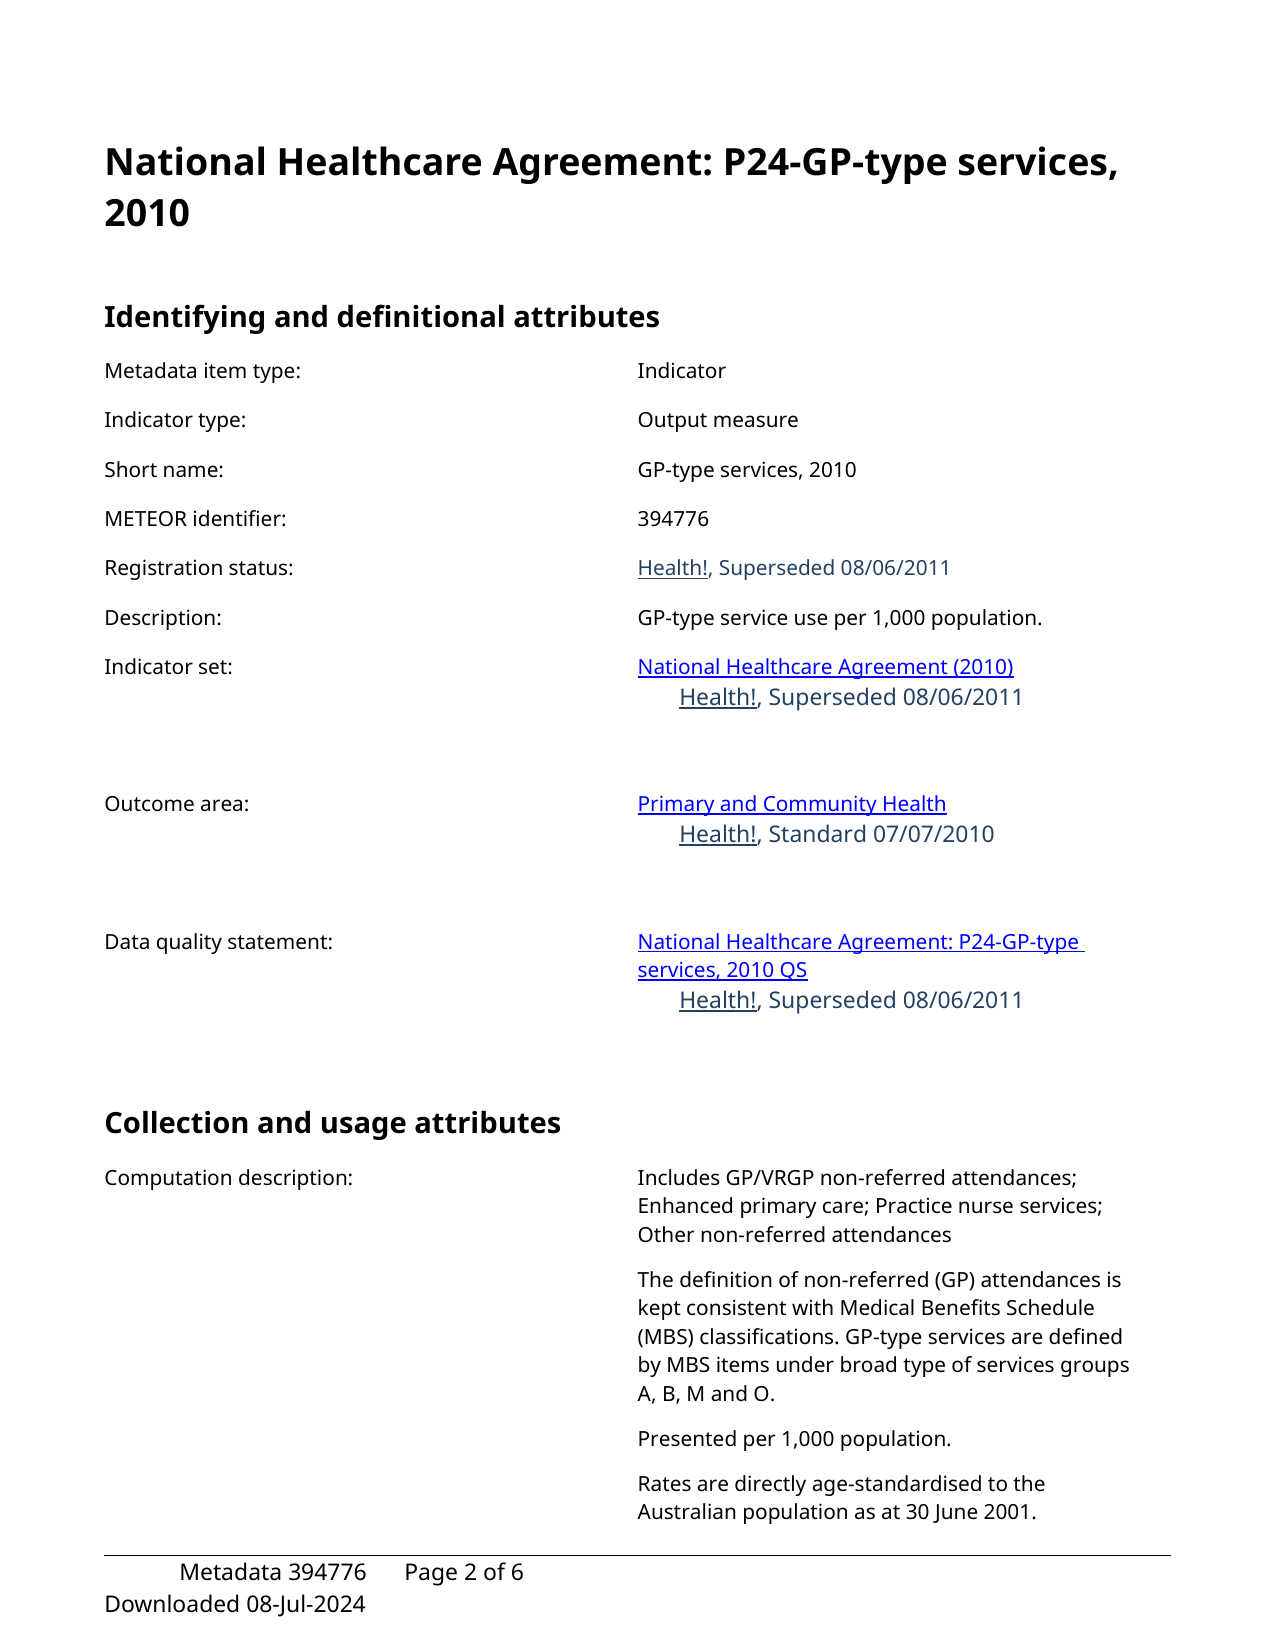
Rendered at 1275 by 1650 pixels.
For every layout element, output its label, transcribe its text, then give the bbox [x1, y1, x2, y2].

table_cell Indicator set: [93, 642, 626, 779]
table_cell GP-type service use per 1,000 population. [626, 592, 1159, 642]
table_header Collection and usage attributes [93, 1057, 1159, 1152]
table_cell Output measure [626, 395, 1159, 444]
table_cell National Healthcare Agreement (2010) Health!, Superseded 08/06/2011 [626, 642, 1159, 779]
table_cell Short name: [93, 445, 626, 494]
table_cell Indicator type: [93, 395, 626, 444]
table_cell Outcome area: [93, 779, 626, 916]
table_cell Metadata item type: [93, 346, 626, 395]
subtitle National Healthcare Agreement: P24-GP-type services, 2010 [104, 135, 1171, 237]
table_cell Data quality statement: [93, 916, 626, 1025]
table_cell GP-type services, 2010 [626, 445, 1159, 494]
table_header Identifying and definitional attributes [93, 250, 1159, 346]
table_cell METEOR identifier: [93, 494, 626, 543]
table_cell Includes GP/VRGP non-referred attendances; Enhanced primary care; Practice nurse services; Other non-referred attendances The definition of non-referred (GP) attendances is kept consistent with Medical Benefits Schedule (MBS) classifications. GP-type services are defined by MBS items under broad type of services groups A, B, M and O. Presented per 1,000 population. Rates are directly age-standardised to the Australian population as at 30 June 2001. [626, 1153, 1159, 1536]
table_cell Health!, Superseded 08/06/2011 [626, 543, 1159, 592]
table_cell Registration status: [93, 543, 626, 592]
table_cell National Healthcare Agreement: P24-GP-type services, 2010 QS Health!, Superseded 08/06/2011 [626, 916, 1159, 1025]
table_cell Description: [93, 592, 626, 642]
table_cell Indicator [626, 346, 1159, 395]
table_cell Computation description: [93, 1153, 626, 1536]
table_cell Primary and Community Health Health!, Standard 07/07/2010 [626, 779, 1159, 916]
table_cell 394776 [626, 494, 1159, 543]
